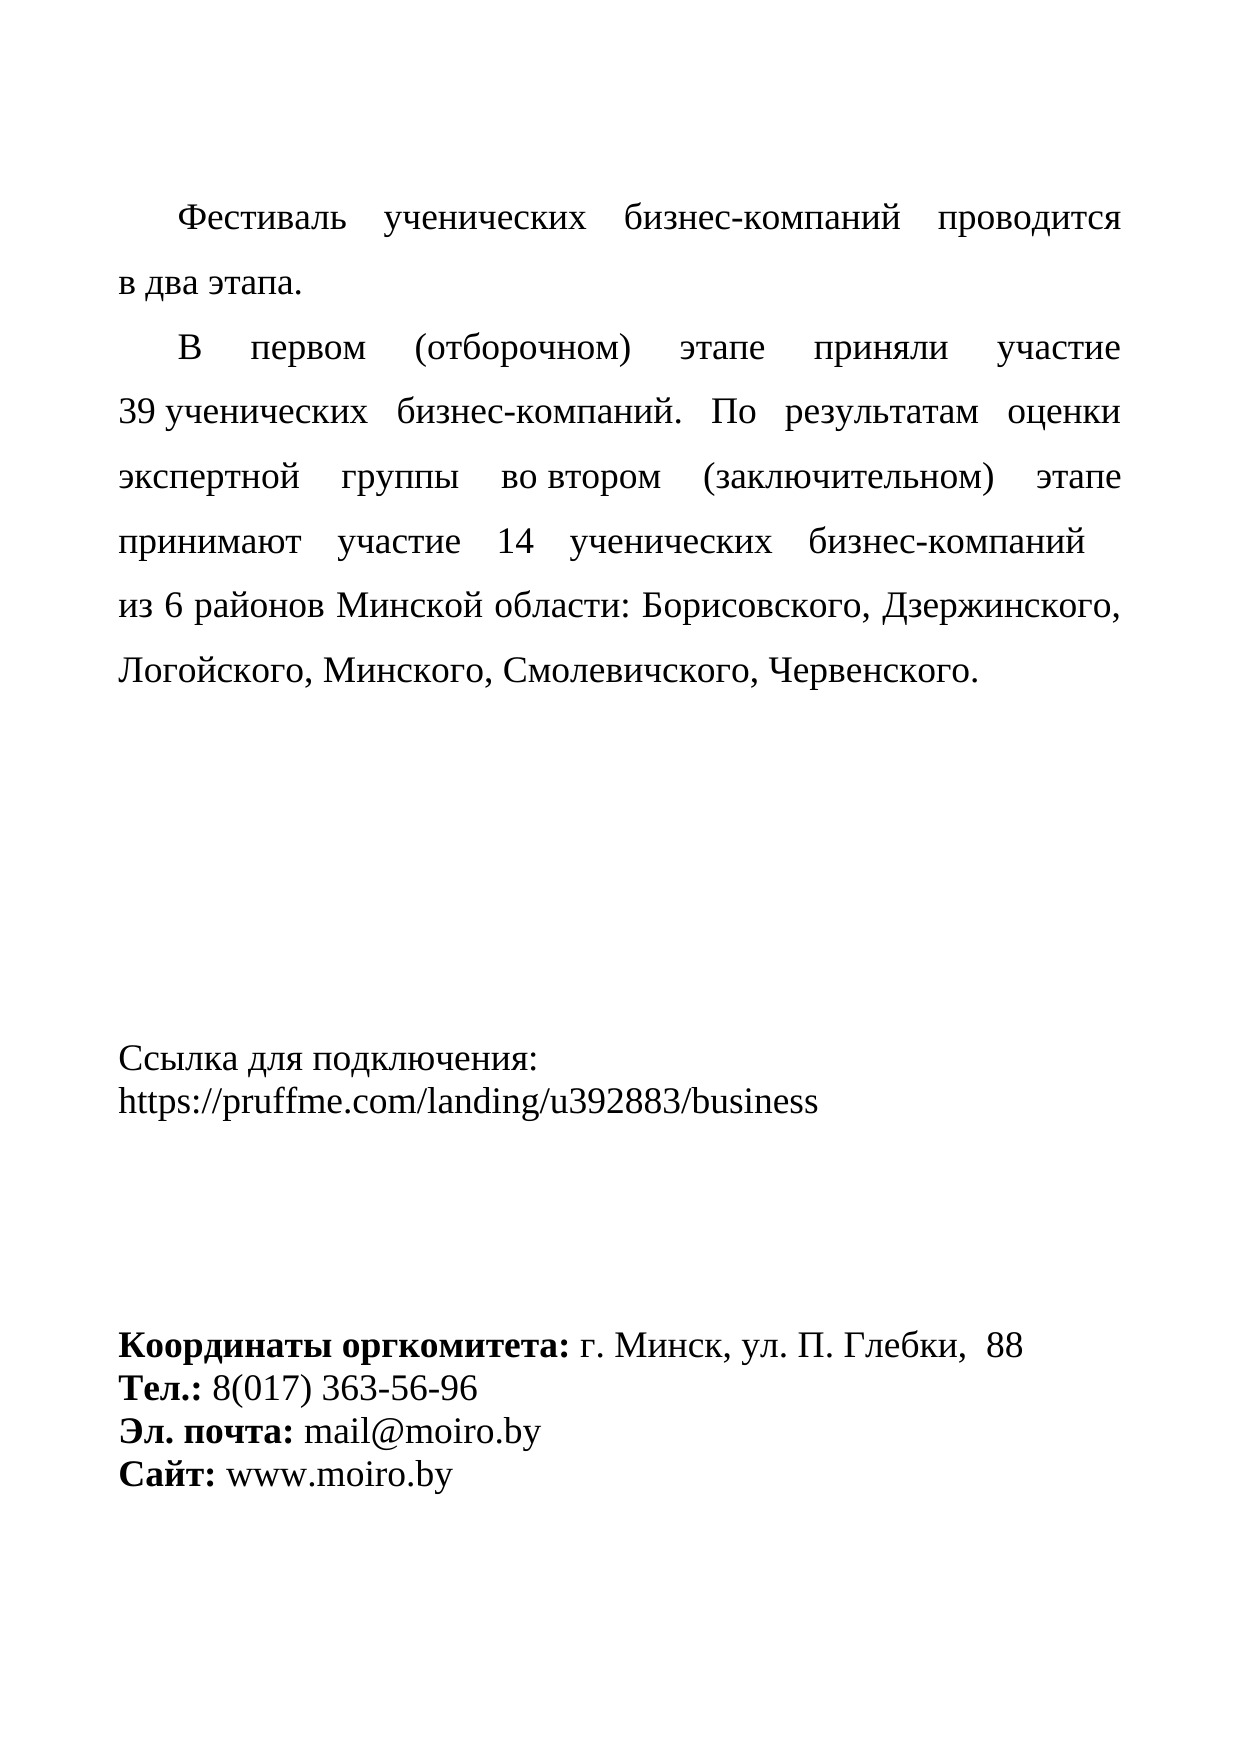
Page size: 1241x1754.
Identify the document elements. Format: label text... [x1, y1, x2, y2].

text Фестиваль ученических бизнес-компаний проводится в два этапа. [118, 195, 1122, 303]
text Сайт: www.moiro.by [118, 1452, 1122, 1495]
text В первом (отборочном) этапе приняли участие 39 ученических бизнес-компаний. По результатам оценки экспертной группы во втором (заключительном) этапе принимают участие 14 ученических бизнес-компаний из 6 районов Минской области: Борисовского, Дзержинского, Логойского, Минского, Смолевичского, Червенского. [118, 324, 1122, 691]
text Эл. почта: mail@moiro.by [118, 1409, 1122, 1452]
text Ссылка для подключения: https://pruffme.com/landing/u392883/business [118, 1036, 1122, 1122]
text Координаты оргкомитета: г. Минск, ул. П. Глебки, 88 Тел.: 8(017) 363-56-96 [118, 1322, 1122, 1409]
